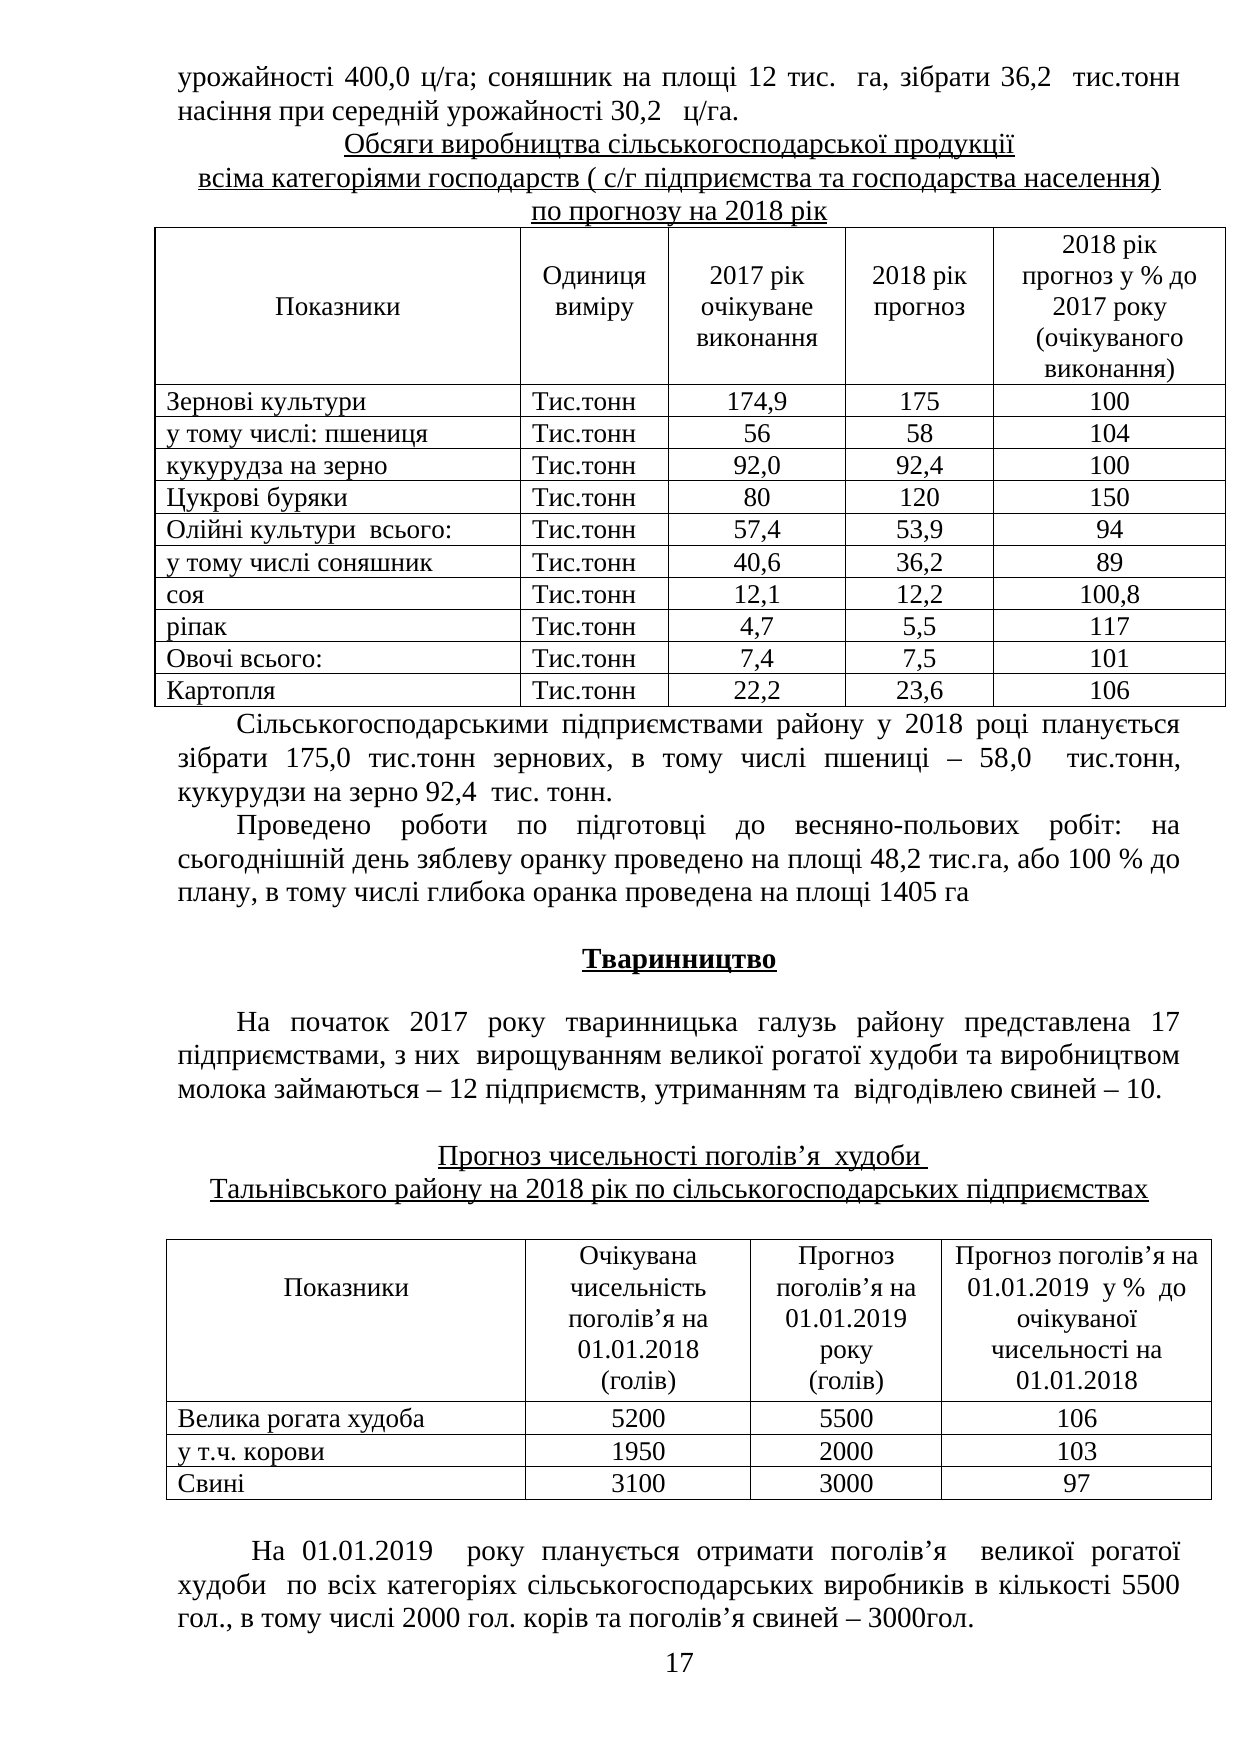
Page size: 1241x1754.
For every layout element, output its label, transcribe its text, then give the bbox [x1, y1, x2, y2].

table_cell 94 [994, 514, 1225, 544]
table_cell 104 [994, 417, 1225, 448]
table_cell 12,1 [669, 578, 845, 609]
text На 01.01.2019 року планується отримати поголів’я великої рогатої худоби по всіх категоріях сільськогосподарських виробників в кількості 5500 гол., в тому числі 2000 гол. корів та поголів’я свиней – 3000гол. [177, 1533, 1181, 1634]
table_header 2018 рік прогноз [846, 228, 993, 384]
table_cell 106 [942, 1402, 1211, 1434]
table_cell Овочі всього: [156, 642, 520, 673]
table_cell 3000 [751, 1467, 941, 1499]
table_cell Тис.тонн [521, 449, 668, 480]
table_cell 40,6 [669, 546, 845, 577]
table_cell 175 [846, 385, 993, 416]
table_cell Тис.тонн [521, 385, 668, 416]
table_cell 23,6 [846, 674, 993, 706]
table_cell Олійні культури всього: [156, 514, 520, 544]
table_cell 92,0 [669, 449, 845, 480]
table_header Прогноз поголів’я на 01.01.2019 у % до очікуваної чисельності на 01.01.2018 [942, 1240, 1211, 1401]
table_cell Тис.тонн [521, 674, 668, 706]
table_cell 80 [669, 481, 845, 512]
table_cell 106 [994, 674, 1225, 706]
text Прогноз чисельності поголів’я худоби [177, 1138, 1181, 1171]
table_cell 89 [994, 546, 1225, 577]
table_cell у т.ч. корови [167, 1435, 525, 1466]
table_cell кукурудза на зерно [156, 449, 520, 480]
table_cell у тому числі: пшениця [156, 417, 520, 448]
table_header Прогноз поголів’я на 01.01.2019 року (голів) [751, 1240, 941, 1401]
text всіма категоріями господарств ( с/г підприємства та господарства населення) по прогнозу на 2018 рік [177, 160, 1181, 227]
table_cell 4,7 [669, 610, 845, 641]
table_cell 150 [994, 481, 1225, 512]
table_cell у тому числі соняшник [156, 546, 520, 577]
table_cell Цукрові буряки [156, 481, 520, 512]
table_cell 36,2 [846, 546, 993, 577]
table_cell 3100 [526, 1467, 750, 1499]
table_cell Тис.тонн [521, 481, 668, 512]
table_cell соя [156, 578, 520, 609]
table_cell 7,4 [669, 642, 845, 673]
table_cell 5500 [751, 1402, 941, 1434]
table_cell Велика рогата худоба [167, 1402, 525, 1434]
table_cell 7,5 [846, 642, 993, 673]
table_cell 22,2 [669, 674, 845, 706]
table_cell 174,9 [669, 385, 845, 416]
table_cell 1950 [526, 1435, 750, 1466]
table_cell 100,8 [994, 578, 1225, 609]
text Обсяги виробництва сільськогосподарської продукції [177, 126, 1181, 160]
table_cell 103 [942, 1435, 1211, 1466]
table_cell ріпак [156, 610, 520, 641]
text На початок 2017 року тваринницька галузь району представлена 17 підприємствами, з них вирощуванням великої рогатої худоби та виробництвом молока займаються – 12 підприємств, утриманням та відгодівлею свиней – 10. [177, 1004, 1181, 1104]
table_header 2017 рік очікуване виконання [669, 228, 845, 384]
table_header Показники [156, 228, 520, 384]
table_cell Тис.тонн [521, 578, 668, 609]
table_header Одиниця виміру [521, 228, 668, 384]
table_cell 100 [994, 449, 1225, 480]
table_cell Свині [167, 1467, 525, 1499]
table_cell 53,9 [846, 514, 993, 544]
table_cell 57,4 [669, 514, 845, 544]
table_header Показники [167, 1240, 525, 1401]
table_cell Тис.тонн [521, 514, 668, 544]
table_cell 100 [994, 385, 1225, 416]
text Тваринництво [177, 941, 1181, 975]
table_cell Тис.тонн [521, 610, 668, 641]
table_cell 120 [846, 481, 993, 512]
table_cell 2000 [751, 1435, 941, 1466]
table_cell 117 [994, 610, 1225, 641]
table_cell 58 [846, 417, 993, 448]
table_cell Тис.тонн [521, 417, 668, 448]
table_cell 97 [942, 1467, 1211, 1499]
table_cell 5,5 [846, 610, 993, 641]
table_header 2018 рік прогноз у % до 2017 року (очікуваного виконання) [994, 228, 1225, 384]
table_cell 101 [994, 642, 1225, 673]
text Проведено роботи по підготовці до весняно-польових робіт: на сьогоднішній день зяблеву оранку проведено на площі 48,2 тис.га, або 100 % до плану, в тому числі глибока оранка проведена на площі 1405 га [177, 807, 1181, 908]
table_cell 5200 [526, 1402, 750, 1434]
table_cell Картопля [156, 674, 520, 706]
table_cell 92,4 [846, 449, 993, 480]
table_cell Тис.тонн [521, 642, 668, 673]
table_header Очікувана чисельність поголів’я на 01.01.2018 (голів) [526, 1240, 750, 1401]
table_cell 12,2 [846, 578, 993, 609]
table_cell 56 [669, 417, 845, 448]
text Тальнівського району на 2018 рік по сільськогосподарських підприємствах [177, 1171, 1181, 1205]
table_cell Зернові культури [156, 385, 520, 416]
text Сільськогосподарськими підприємствами району у 2018 році планується зібрати 175,0 тис.тонн зернових, в тому числі пшениці – 58,0 тис.тонн, кукурудзи на зерно 92,4 тис. тонн. [177, 707, 1181, 807]
table_cell Тис.тонн [521, 546, 668, 577]
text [177, 59, 1181, 126]
